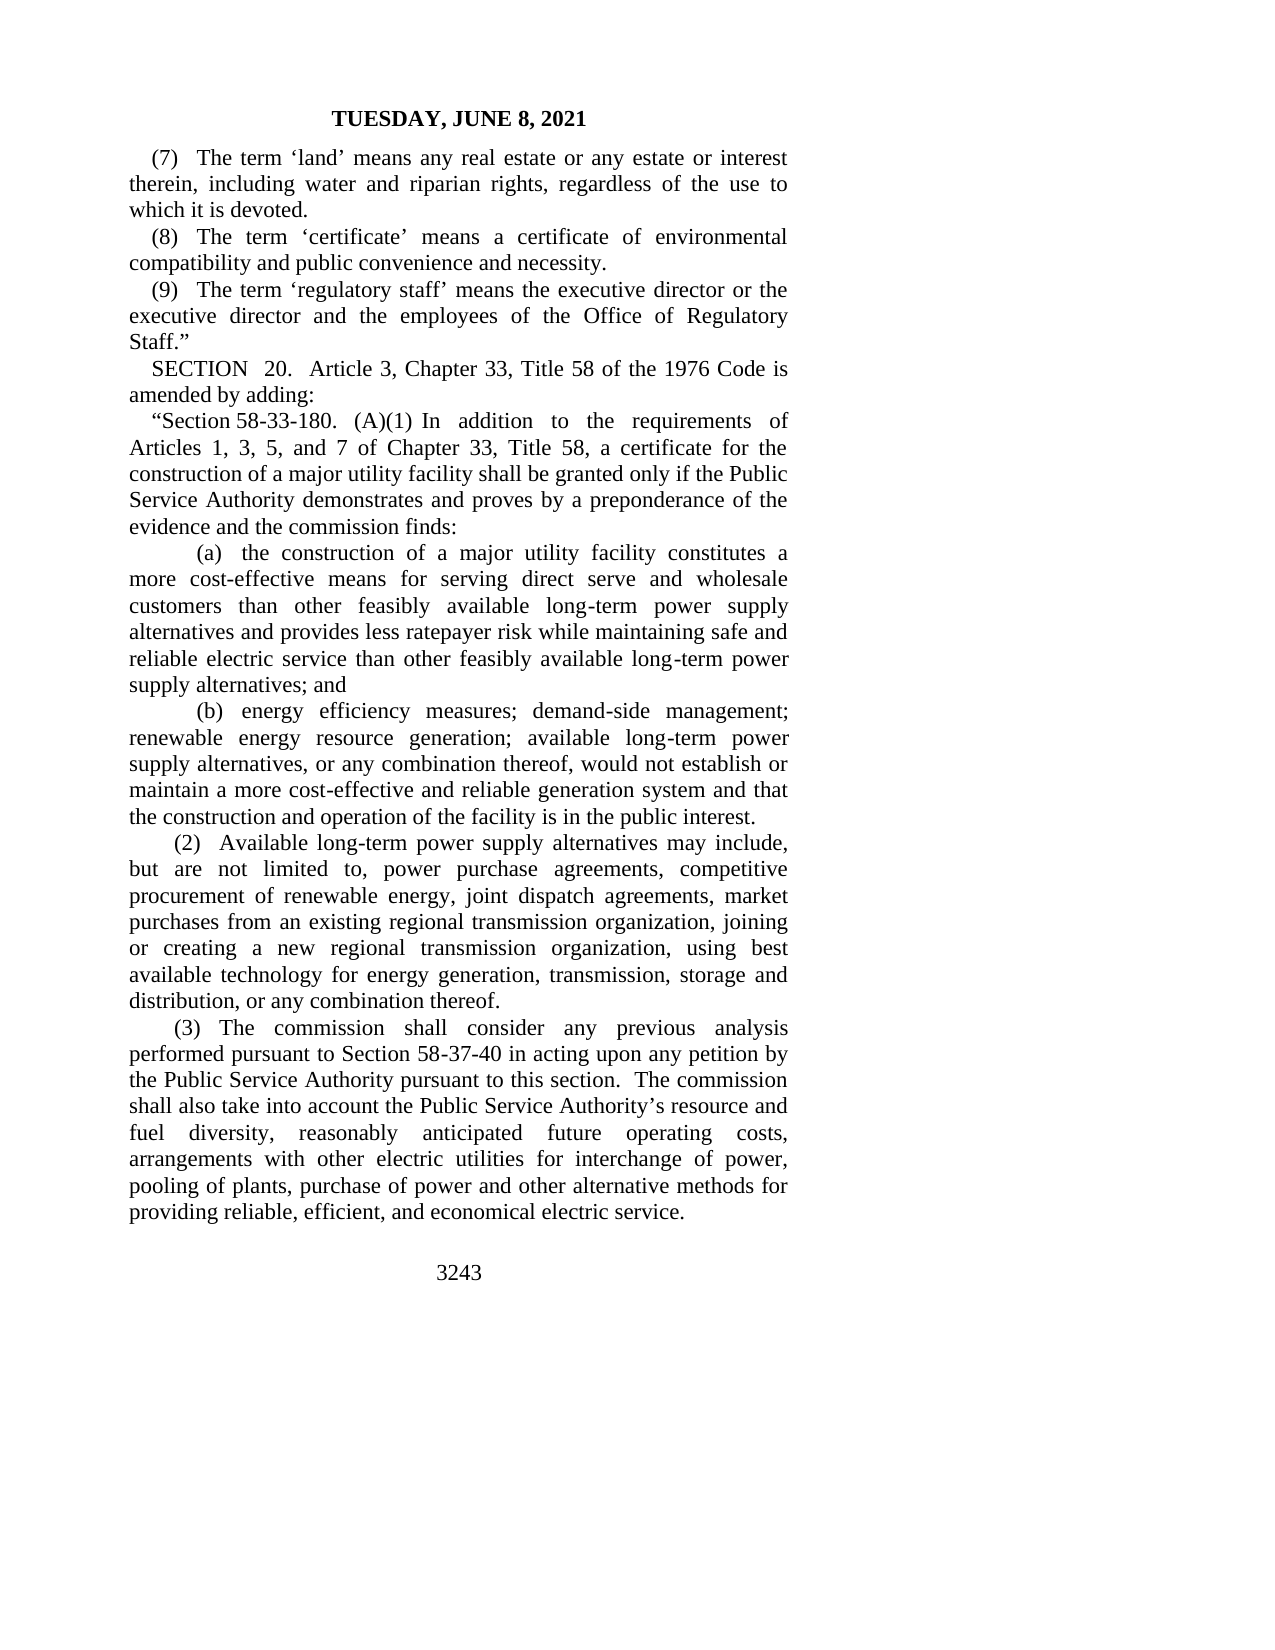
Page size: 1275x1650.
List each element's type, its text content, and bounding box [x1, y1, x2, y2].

text (8) The term ‘certificate’ means a certificate of environmental compatibility and public convenience and necessity. [129, 223, 789, 276]
text “Section 58-33-180. (A)(1) In addition to the requirements of Articles 1, 3, 5, and 7 of Chapter 33, Title 58, a certificate for the construction of a major utility facility shall be granted only if the Public Service Authority demonstrates and proves by a preponderance of the evidence and the commission finds: [129, 407, 789, 539]
text (7) The term ‘land’ means any real estate or any estate or interest therein, including water and riparian rights, regardless of the use to which it is devoted. [129, 144, 789, 223]
text (9) The term ‘regulatory staff’ means the executive director or the executive director and the employees of the Office of Regulatory Staff.” [129, 276, 789, 355]
text (a) the construction of a major utility facility constitutes a more cost-effective means for serving direct serve and wholesale customers than other feasibly available long-term power supply alternatives and provides less ratepayer risk while maintaining safe and reliable electric service than other feasibly available long-term power supply alternatives; and [129, 539, 789, 697]
text (3) The commission shall consider any previous analysis performed pursuant to Section 58-37-40 in acting upon any petition by the Public Service Authority pursuant to this section. The commission shall also take into account the Public Service Authority’s resource and fuel diversity, reasonably anticipated future operating costs, arrangements with other electric utilities for interchange of power, pooling of plants, purchase of power and other alternative methods for providing reliable, efficient, and economical electric service. [129, 1013, 789, 1224]
text (b) energy efficiency measures; demand-side management; renewable energy resource generation; available long-term power supply alternatives, or any combination thereof, would not establish or maintain a more cost-effective and reliable generation system and that the construction and operation of the facility is in the public interest. [129, 697, 789, 829]
text (2) Available long-term power supply alternatives may include, but are not limited to, power purchase agreements, competitive procurement of renewable energy, joint dispatch agreements, market purchases from an existing regional transmission organization, joining or creating a new regional transmission organization, using best available technology for energy generation, transmission, storage and distribution, or any combination thereof. [129, 829, 789, 1013]
text SECTION 20. Article 3, Chapter 33, Title 58 of the 1976 Code is amended by adding: [129, 355, 789, 407]
